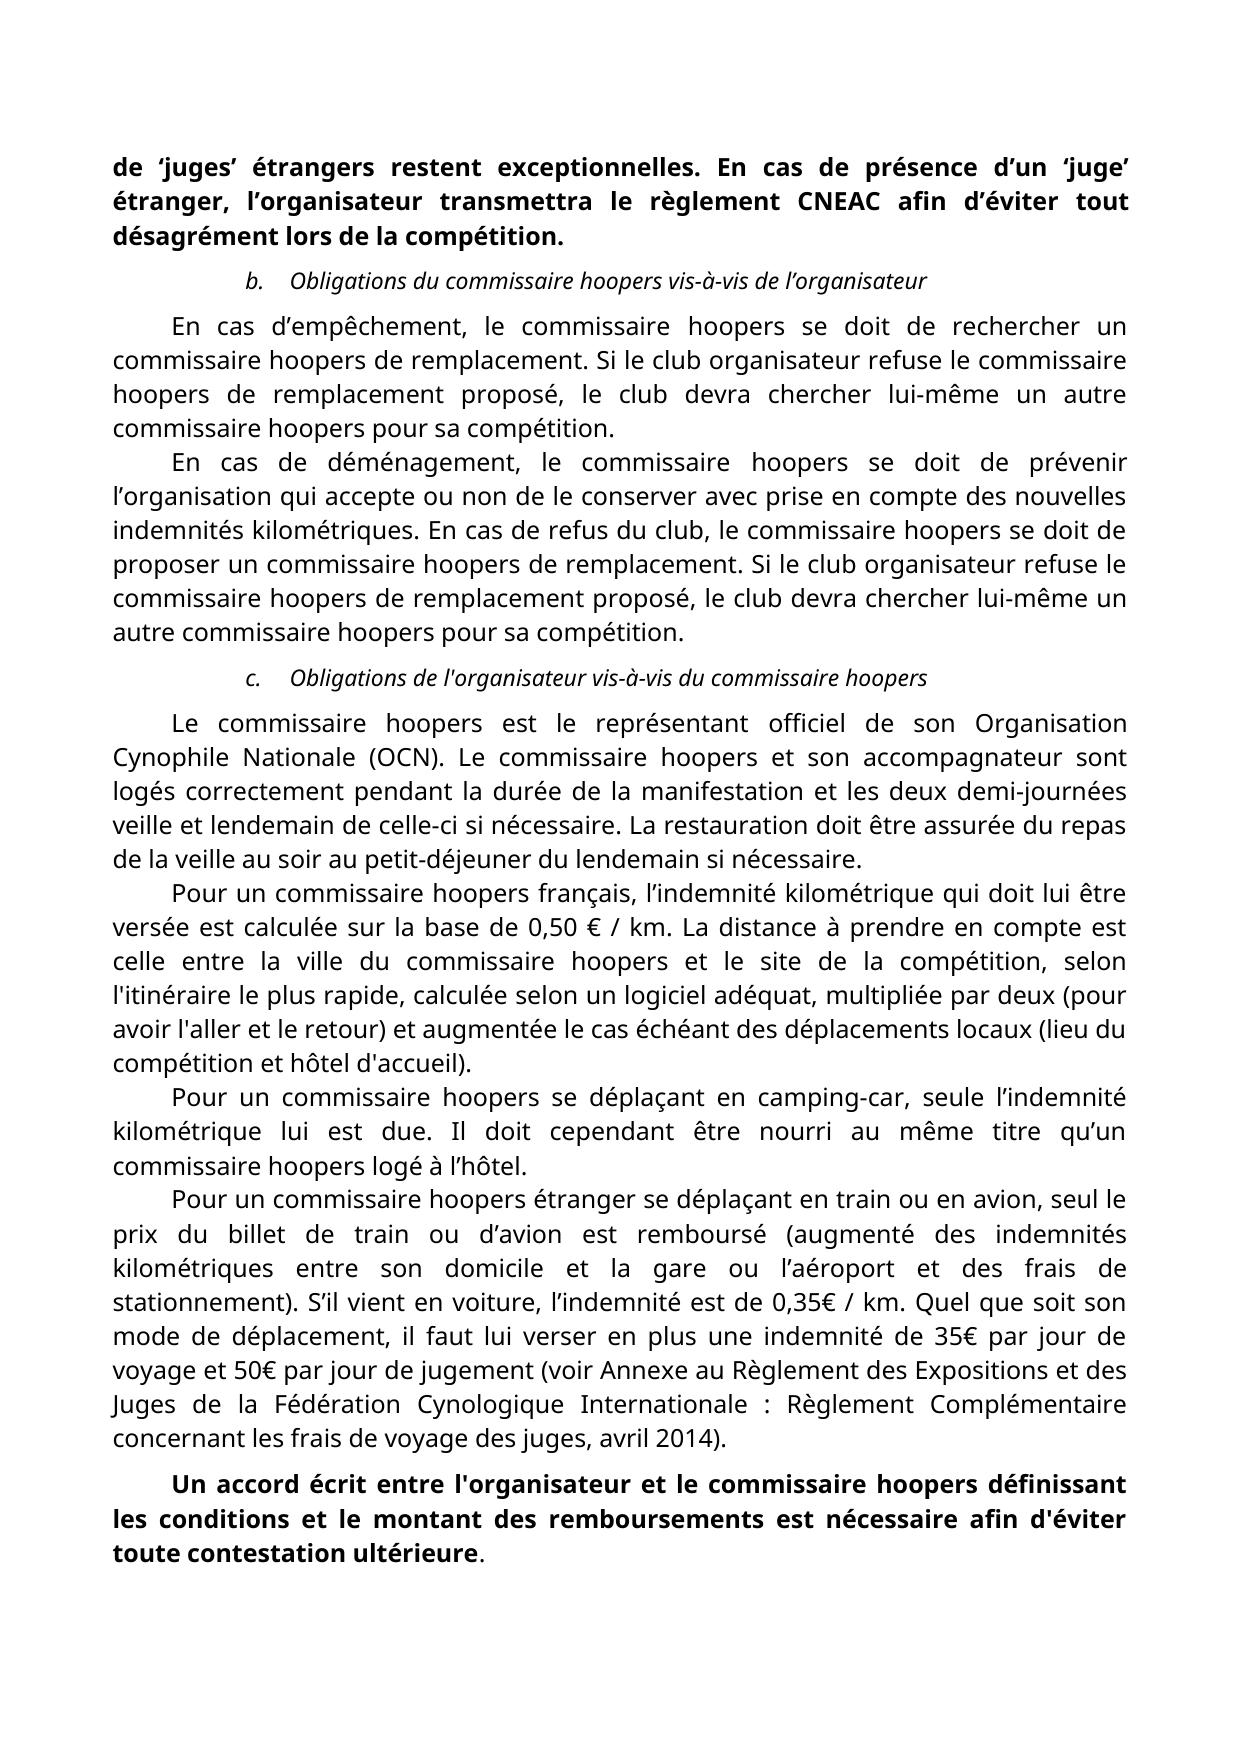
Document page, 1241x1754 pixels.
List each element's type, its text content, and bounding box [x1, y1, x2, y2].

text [112, 150, 1130, 252]
text Un accord écrit entre l'organisateur et le commissaire hoopers définissant les conditions et le montant des remboursements est nécessaire afin d'éviter toute contestation ultérieure. [112, 1467, 1128, 1569]
text Pour un commissaire hoopers français, l’indemnité kilométrique qui doit lui être versée est calculée sur la base de 0,50 € / km. La distance à prendre en compte est celle entre la ville du commissaire hoopers et le site de la compétition, selon l'itinéraire le plus rapide, calculée selon un logiciel adéquat, multipliée par deux (pour avoir l'aller et le retour) et augmentée le cas échéant des déplacements locaux (lieu du compétition et hôtel d'accueil). [112, 876, 1128, 1080]
text Le commissaire hoopers est le représentant officiel de son Organisation Cynophile Nationale (OCN). Le commissaire hoopers et son accompagnateur sont logés correctement pendant la durée de la manifestation et les deux demi-journées veille et lendemain de celle-ci si nécessaire. La restauration doit être assurée du repas de la veille au soir au petit-déjeuner du lendemain si nécessaire. [112, 705, 1128, 876]
text Pour un commissaire hoopers étranger se déplaçant en train ou en avion, seul le prix du billet de train ou d’avion est remboursé (augmenté des indemnités kilométriques entre son domicile et la gare ou l’aéroport et des frais de stationnement). S’il vient en voiture, l’indemnité est de 0,35€ / km. Quel que soit son mode de déplacement, il faut lui verser en plus une indemnité de 35€ par jour de voyage et 50€ par jour de jugement (voir Annexe au Règlement des Expositions et des Juges de la Fédération Cynologique Internationale : Règlement Complémentaire concernant les frais de voyage des juges, avril 2014). [112, 1182, 1128, 1455]
subtitle Obligations de l'organisateur vis-à-vis du commissaire hoopers [206, 662, 1128, 693]
subtitle Obligations du commissaire hoopers vis-à-vis de l’organisateur [206, 265, 1128, 296]
text En cas de déménagement, le commissaire hoopers se doit de prévenir l’organisation qui accepte ou non de le conserver avec prise en compte des nouvelles indemnités kilométriques. En cas de refus du club, le commissaire hoopers se doit de proposer un commissaire hoopers de remplacement. Si le club organisateur refuse le commissaire hoopers de remplacement proposé, le club devra chercher lui-même un autre commissaire hoopers pour sa compétition. [112, 445, 1128, 649]
text En cas d’empêchement, le commissaire hoopers se doit de rechercher un commissaire hoopers de remplacement. Si le club organisateur refuse le commissaire hoopers de remplacement proposé, le club devra chercher lui-même un autre commissaire hoopers pour sa compétition. [112, 308, 1128, 445]
text Pour un commissaire hoopers se déplaçant en camping-car, seule l’indemnité kilométrique lui est due. Il doit cependant être nourri au même titre qu’un commissaire hoopers logé à l’hôtel. [112, 1080, 1128, 1182]
